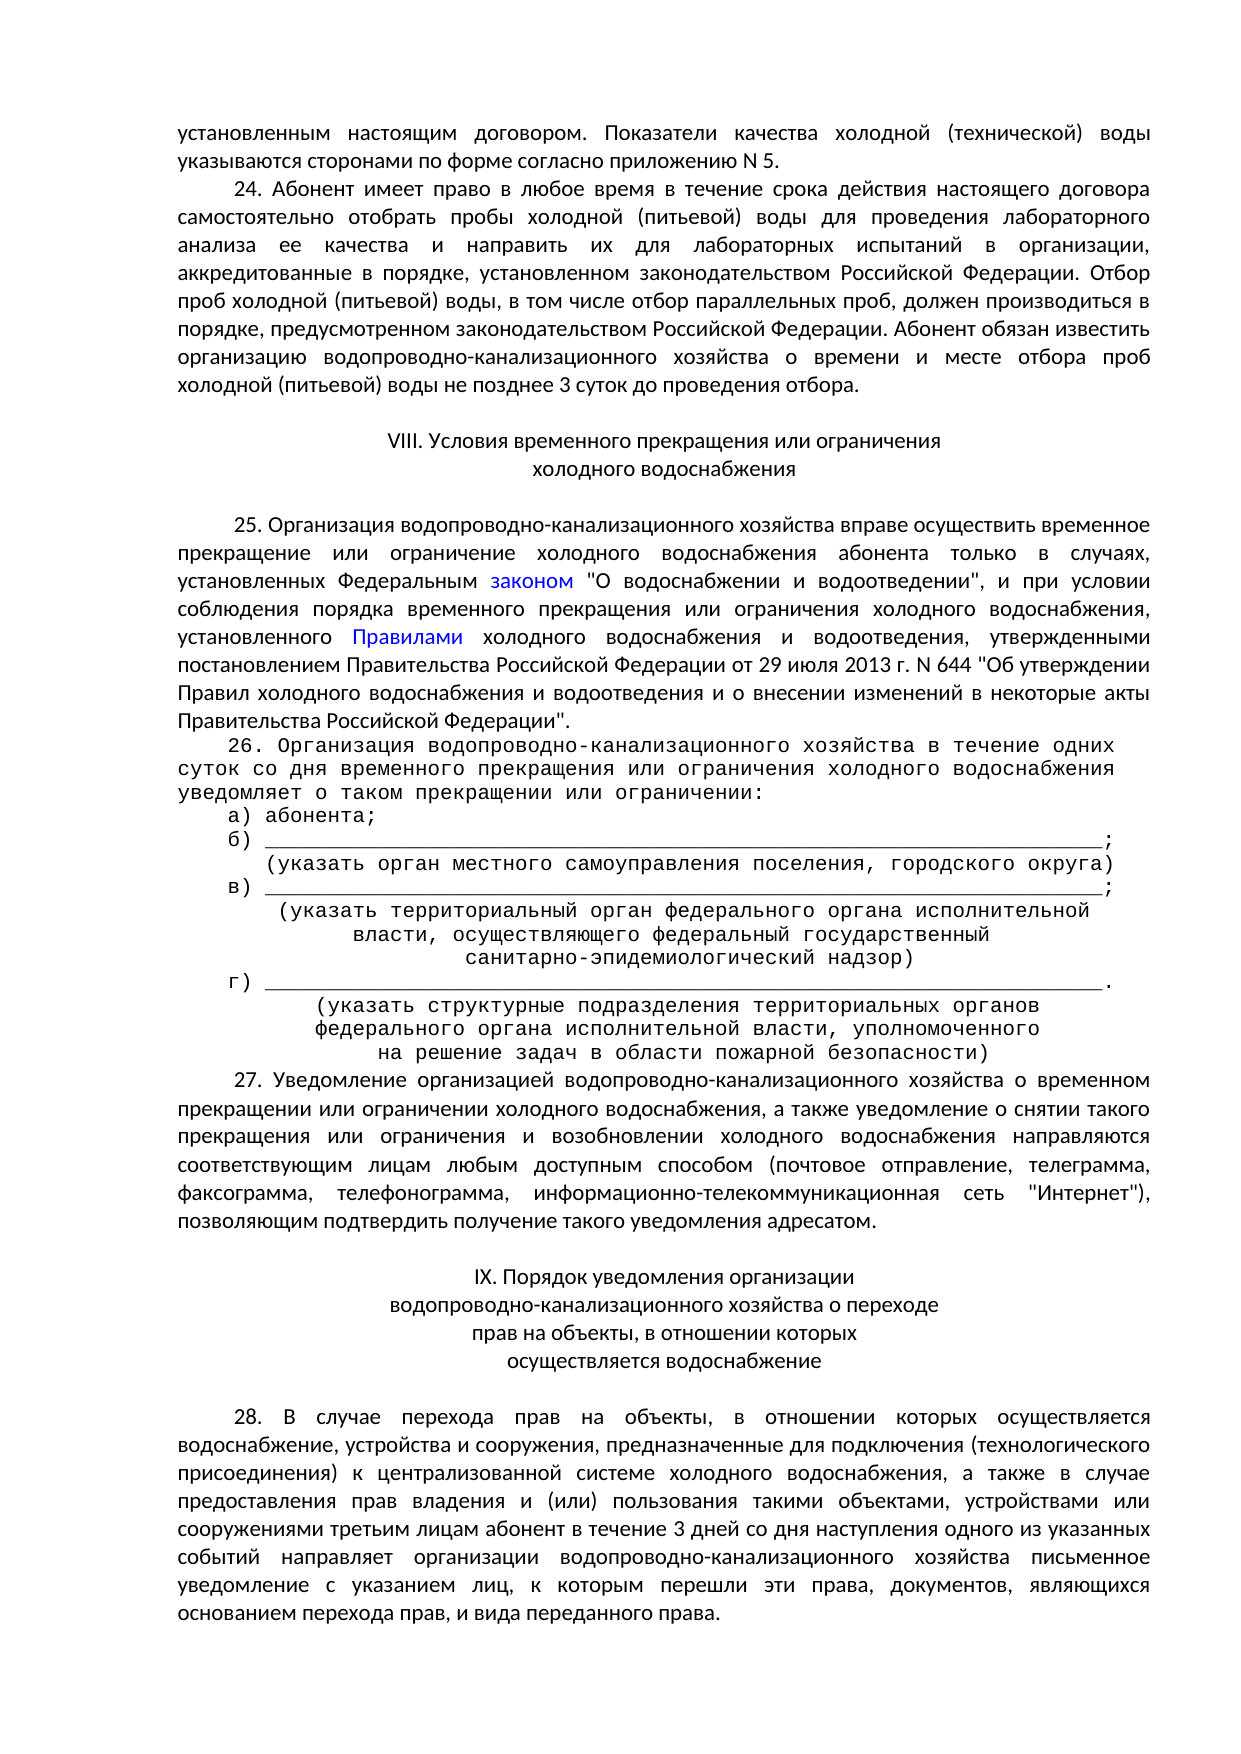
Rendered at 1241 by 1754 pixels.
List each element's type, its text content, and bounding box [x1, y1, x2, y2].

text санитарно-эпидемиологический надзор) [177, 947, 1152, 971]
text 26. Организация водопроводно-канализационного хозяйства в течение одних [177, 734, 1152, 758]
text VIII. Условия временного прекращения или ограничения [177, 426, 1152, 454]
text осуществляется водоснабжение [177, 1346, 1152, 1374]
text федерального органа исполнительной власти, уполномоченного [177, 1018, 1152, 1042]
text 27. Уведомление организацией водопроводно-канализационного хозяйства о временном прекращении или ограничении холодного водоснабжения, а также уведомление о снятии такого прекращения или ограничения и возобновлении холодного водоснабжения направляются соответствующим лицам любым доступным способом (почтовое отправление, телеграмма, факсограмма, телефонограмма, информационно-телекоммуникационная сеть "Интернет"), позволяющим подтвердить получение такого уведомления адресатом. [177, 1066, 1152, 1234]
text IX. Порядок уведомления организации [177, 1262, 1152, 1290]
text (указать территориальный орган федерального органа исполнительной [177, 900, 1152, 924]
text власти, осуществляющего федеральный государственный [177, 924, 1152, 947]
text а) абонента; [177, 806, 1152, 829]
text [177, 118, 1152, 174]
text уведомляет о таком прекращении или ограничении: [177, 782, 1152, 806]
text суток со дня временного прекращения или ограничения холодного водоснабжения [177, 758, 1152, 782]
text на решение задач в области пожарной безопасности) [177, 1042, 1152, 1066]
text б) ___________________________________________________________________; [177, 829, 1152, 853]
text (указать орган местного самоуправления поселения, городского округа) [177, 853, 1152, 876]
text (указать структурные подразделения территориальных органов [177, 995, 1152, 1018]
text в) ___________________________________________________________________; [177, 876, 1152, 900]
text прав на объекты, в отношении которых [177, 1318, 1152, 1346]
text холодного водоснабжения [177, 454, 1152, 482]
text 28. В случае перехода прав на объекты, в отношении которых осуществляется водоснабжение, устройства и сооружения, предназначенные для подключения (технологического присоединения) к централизованной системе холодного водоснабжения, а также в случае предоставления прав владения и (или) пользования такими объектами, устройствами или сооружениями третьим лицам абонент в течение 3 дней со дня наступления одного из указанных событий направляет организации водопроводно-канализационного хозяйства письменное уведомление с указанием лиц, к которым перешли эти права, документов, являющихся основанием перехода прав, и вида переданного права. [177, 1402, 1152, 1626]
text 25. Организация водопроводно-канализационного хозяйства вправе осуществить временное прекращение или ограничение холодного водоснабжения абонента только в случаях, установленных Федеральным законом "О водоснабжении и водоотведении", и при условии соблюдения порядка временного прекращения или ограничения холодного водоснабжения, установленного Правилами холодного водоснабжения и водоотведения, утвержденными постановлением Правительства Российской Федерации от 29 июля 2013 г. N 644 "Об утверждении Правил холодного водоснабжения и водоотведения и о внесении изменений в некоторые акты Правительства Российской Федерации". [177, 510, 1152, 734]
text 24. Абонент имеет право в любое время в течение срока действия настоящего договора самостоятельно отобрать пробы холодной (питьевой) воды для проведения лабораторного анализа ее качества и направить их для лабораторных испытаний в организации, аккредитованные в порядке, установленном законодательством Российской Федерации. Отбор проб холодной (питьевой) воды, в том числе отбор параллельных проб, должен производиться в порядке, предусмотренном законодательством Российской Федерации. Абонент обязан известить организацию водопроводно-канализационного хозяйства о времени и месте отбора проб холодной (питьевой) воды не позднее 3 суток до проведения отбора. [177, 174, 1152, 398]
text г) ___________________________________________________________________. [177, 971, 1152, 995]
text водопроводно-канализационного хозяйства о переходе [177, 1290, 1152, 1318]
